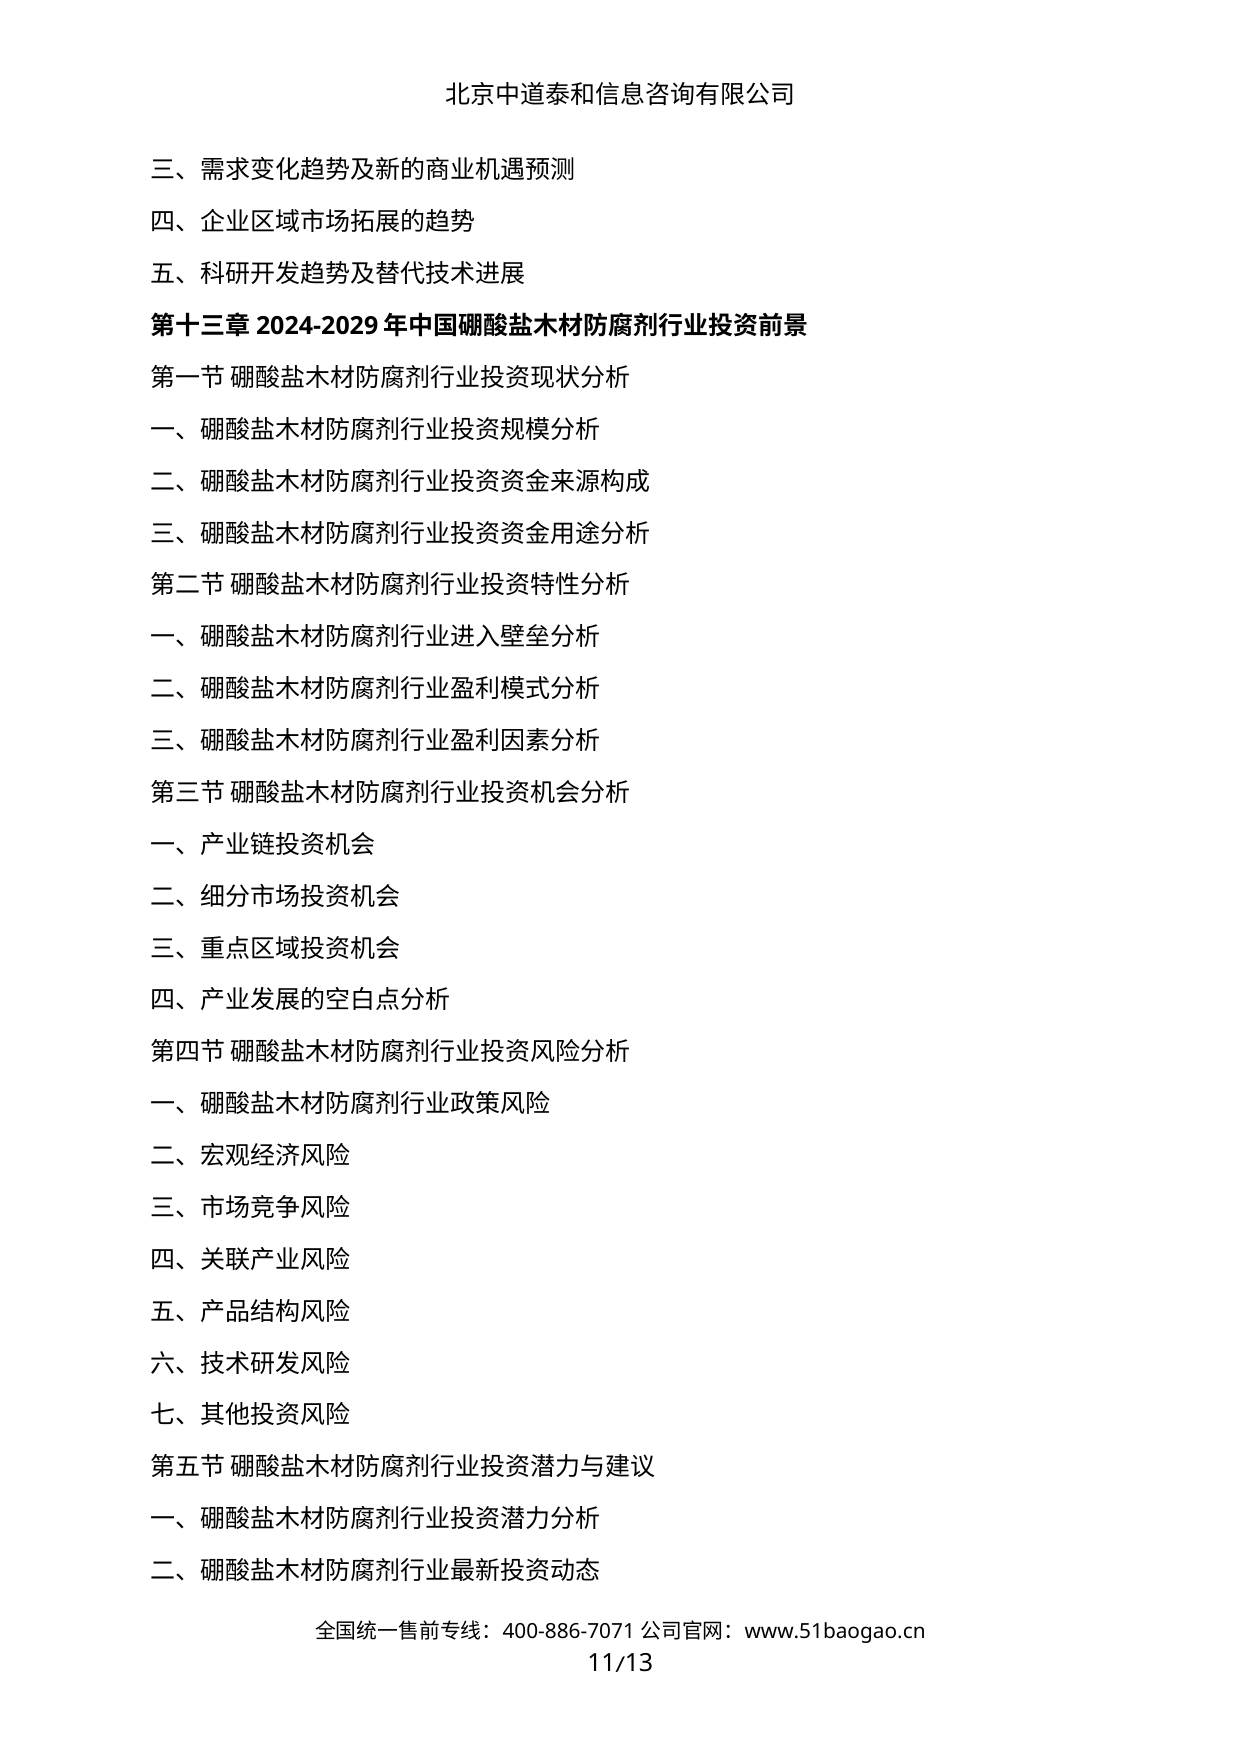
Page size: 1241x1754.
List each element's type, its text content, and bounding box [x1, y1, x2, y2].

text 三、市场竞争风险 [150, 1187, 1090, 1224]
text 二、硼酸盐木材防腐剂行业最新投资动态 [150, 1551, 1090, 1587]
text 五、产品结构风险 [150, 1291, 1090, 1327]
text 二、硼酸盐木材防腐剂行业投资资金来源构成 [150, 461, 1090, 497]
text 第五节 硼酸盐木材防腐剂行业投资潜力与建议 [150, 1447, 1090, 1483]
text 四、产业发展的空白点分析 [150, 980, 1090, 1016]
text 第一节 硼酸盐木材防腐剂行业投资现状分析 [150, 357, 1090, 394]
text 四、关联产业风险 [150, 1239, 1090, 1276]
text 一、产业链投资机会 [150, 824, 1090, 861]
text 七、其他投资风险 [150, 1395, 1090, 1431]
text 二、硼酸盐木材防腐剂行业盈利模式分析 [150, 669, 1090, 705]
text 第四节 硼酸盐木材防腐剂行业投资风险分析 [150, 1032, 1090, 1068]
text 一、硼酸盐木材防腐剂行业进入壁垒分析 [150, 617, 1090, 653]
text 三、重点区域投资机会 [150, 928, 1090, 964]
text 五、科研开发趋势及替代技术进展 [150, 254, 1090, 290]
text 四、企业区域市场拓展的趋势 [150, 202, 1090, 238]
text 第三节 硼酸盐木材防腐剂行业投资机会分析 [150, 772, 1090, 809]
text 二、宏观经济风险 [150, 1136, 1090, 1172]
text 六、技术研发风险 [150, 1343, 1090, 1379]
text 二、细分市场投资机会 [150, 876, 1090, 912]
text 一、硼酸盐木材防腐剂行业政策风险 [150, 1084, 1090, 1120]
text 三、硼酸盐木材防腐剂行业盈利因素分析 [150, 721, 1090, 757]
text 一、硼酸盐木材防腐剂行业投资规模分析 [150, 409, 1090, 446]
text 三、需求变化趋势及新的商业机遇预测 [150, 150, 1090, 186]
text 第十三章 2024-2029年中国硼酸盐木材防腐剂行业投资前景 [150, 306, 1090, 342]
text 一、硼酸盐木材防腐剂行业投资潜力分析 [150, 1499, 1090, 1535]
text 三、硼酸盐木材防腐剂行业投资资金用途分析 [150, 513, 1090, 549]
text 第二节 硼酸盐木材防腐剂行业投资特性分析 [150, 565, 1090, 601]
